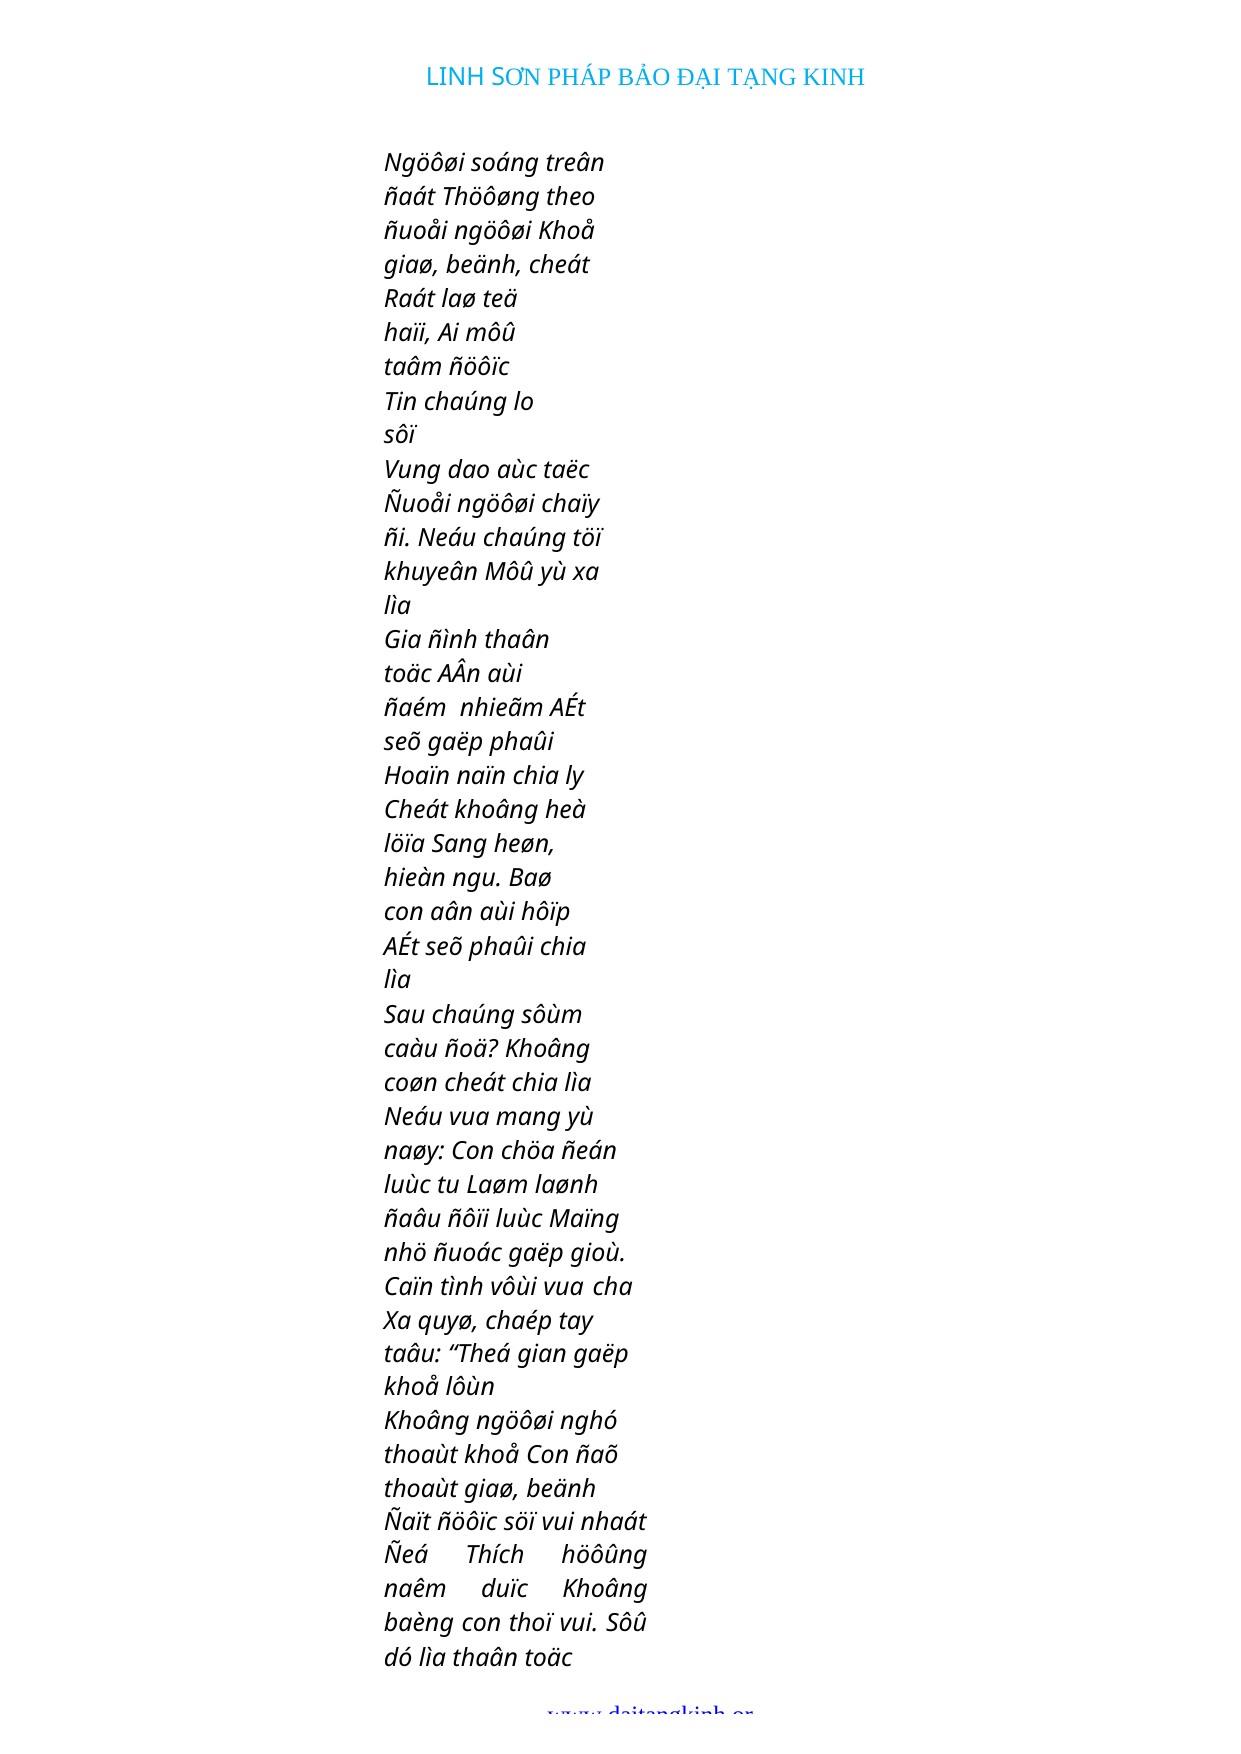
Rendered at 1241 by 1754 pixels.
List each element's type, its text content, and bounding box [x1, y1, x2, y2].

text Xa quyø, chaép tay taâu: “Theá gian gaëp khoå lôùn [384, 1303, 634, 1403]
text Raát laø teä haïi, Ai môû taâm ñöôïc Tin chaúng lo sôï [384, 281, 548, 451]
text Ñaït ñöôïc söï vui nhaát [384, 1505, 1065, 1537]
text Ñeá Thích höôûng naêm duïc Khoâng baèng con thoï vui. Sôû dó lìa thaân toäc [384, 1537, 648, 1673]
text Gia ñình thaân toäc AÂn aùi ñaém nhieãm AÉt seõ gaëp phaûi Hoaïn naïn chia ly Cheát khoâng heà löïa Sang heøn, hieàn ngu. Baø con aân aùi hôïp AÉt seõ phaûi chia lìa [384, 622, 587, 996]
text Khoâng ngöôøi nghó thoaùt khoå Con ñaõ thoaùt giaø, beänh [384, 1403, 696, 1505]
text Vung dao aùc taëc Ñuoåi ngöôøi chaïy ñi. Neáu chaúng töï khuyeân Môû yù xa lìa [384, 451, 603, 622]
text Ngöôøi soáng treân ñaát Thöôøng theo ñuoåi ngöôøi Khoå giaø, beänh, cheát [384, 145, 634, 281]
text Sau chaúng sôùm caàu ñoä? Khoâng coøn cheát chia lìa Neáu vua mang yù naøy: Con chöa ñeán luùc tu Laøm laønh ñaâu ñôïi luùc Maïng nhö ñuoác gaëp gioù. Caïn tình vôùi vua cha [384, 996, 636, 1303]
